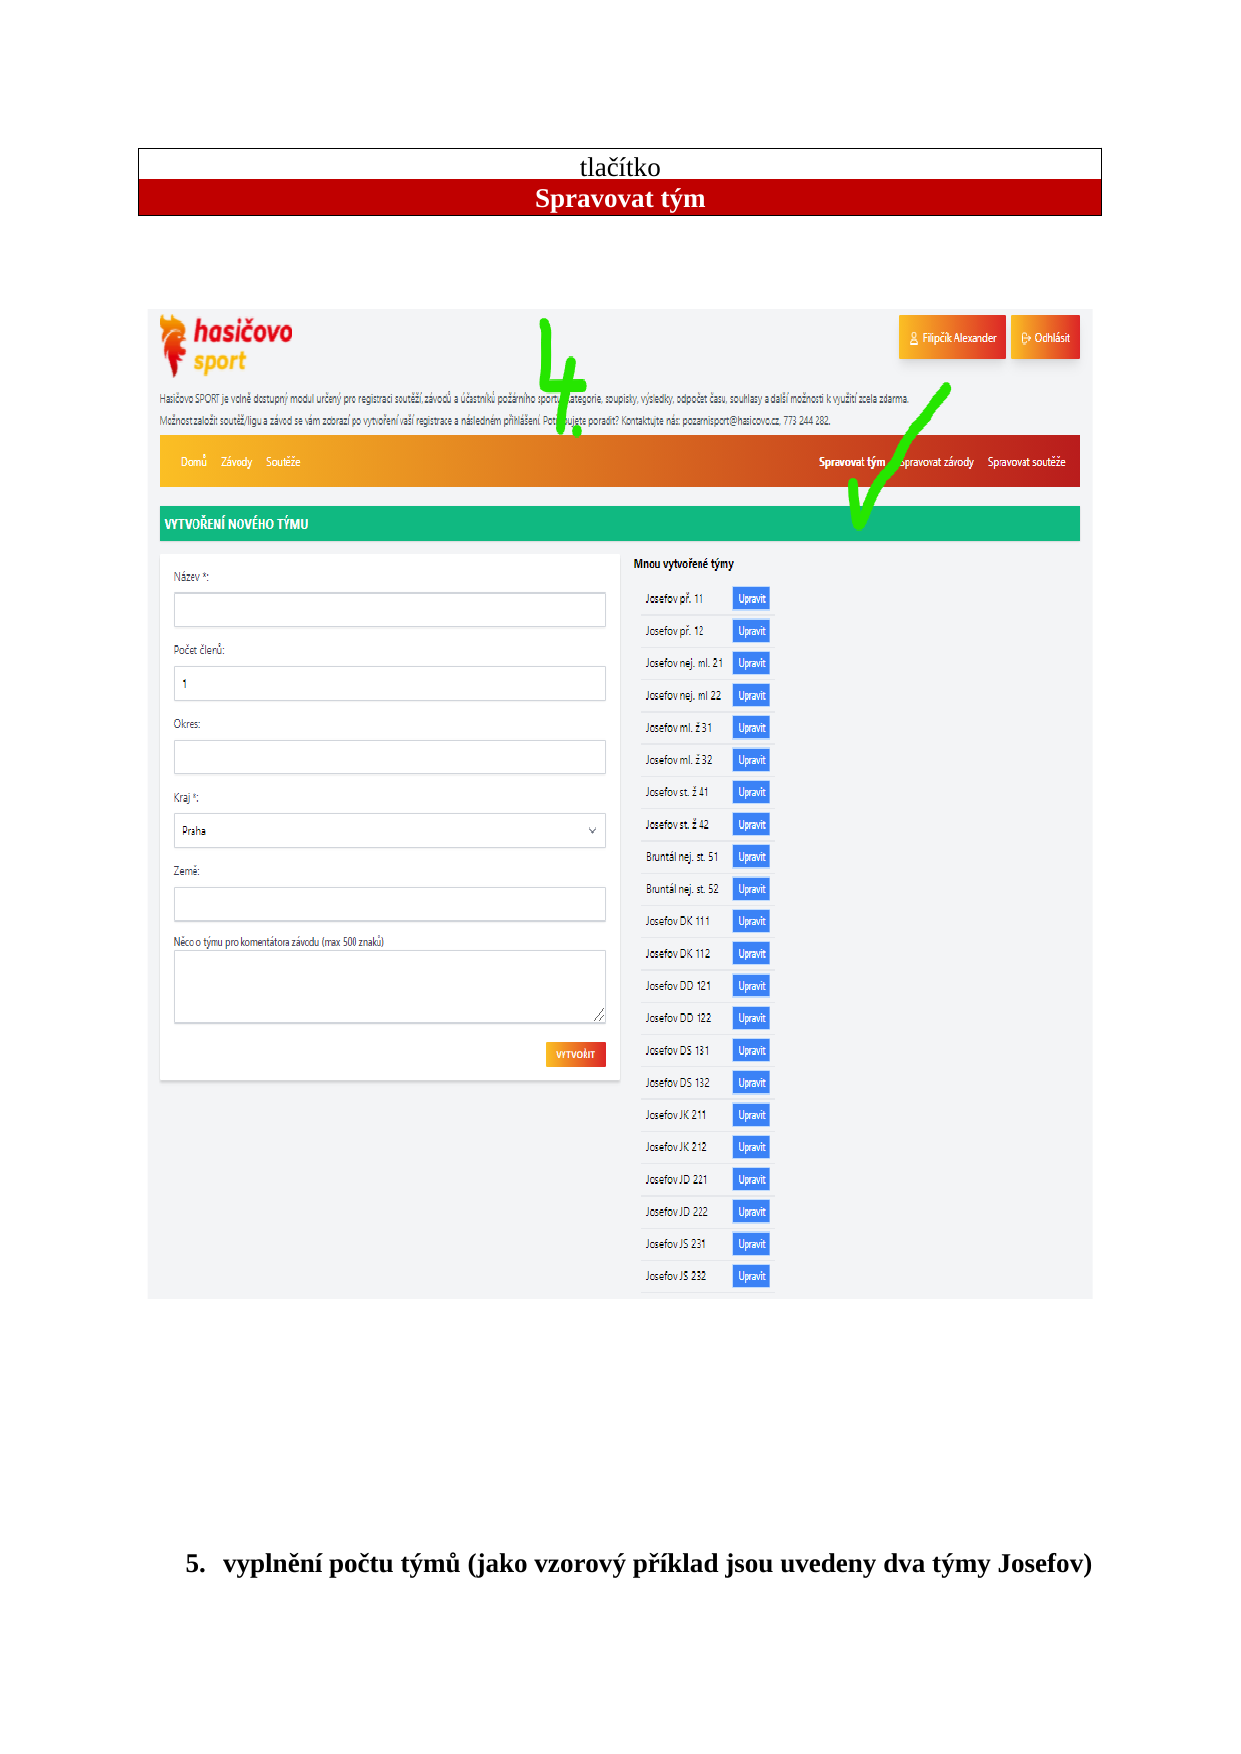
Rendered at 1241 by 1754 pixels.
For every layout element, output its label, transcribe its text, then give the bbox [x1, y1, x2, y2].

text tlačítko [139, 149, 1101, 179]
text Spravovat tým [139, 179, 1101, 215]
list vyplnění počtu týmů (jako vzorový příklad jsou uvedeny dva týmy Josefov) [185, 1547, 1093, 1579]
picture [147, 309, 1093, 1299]
